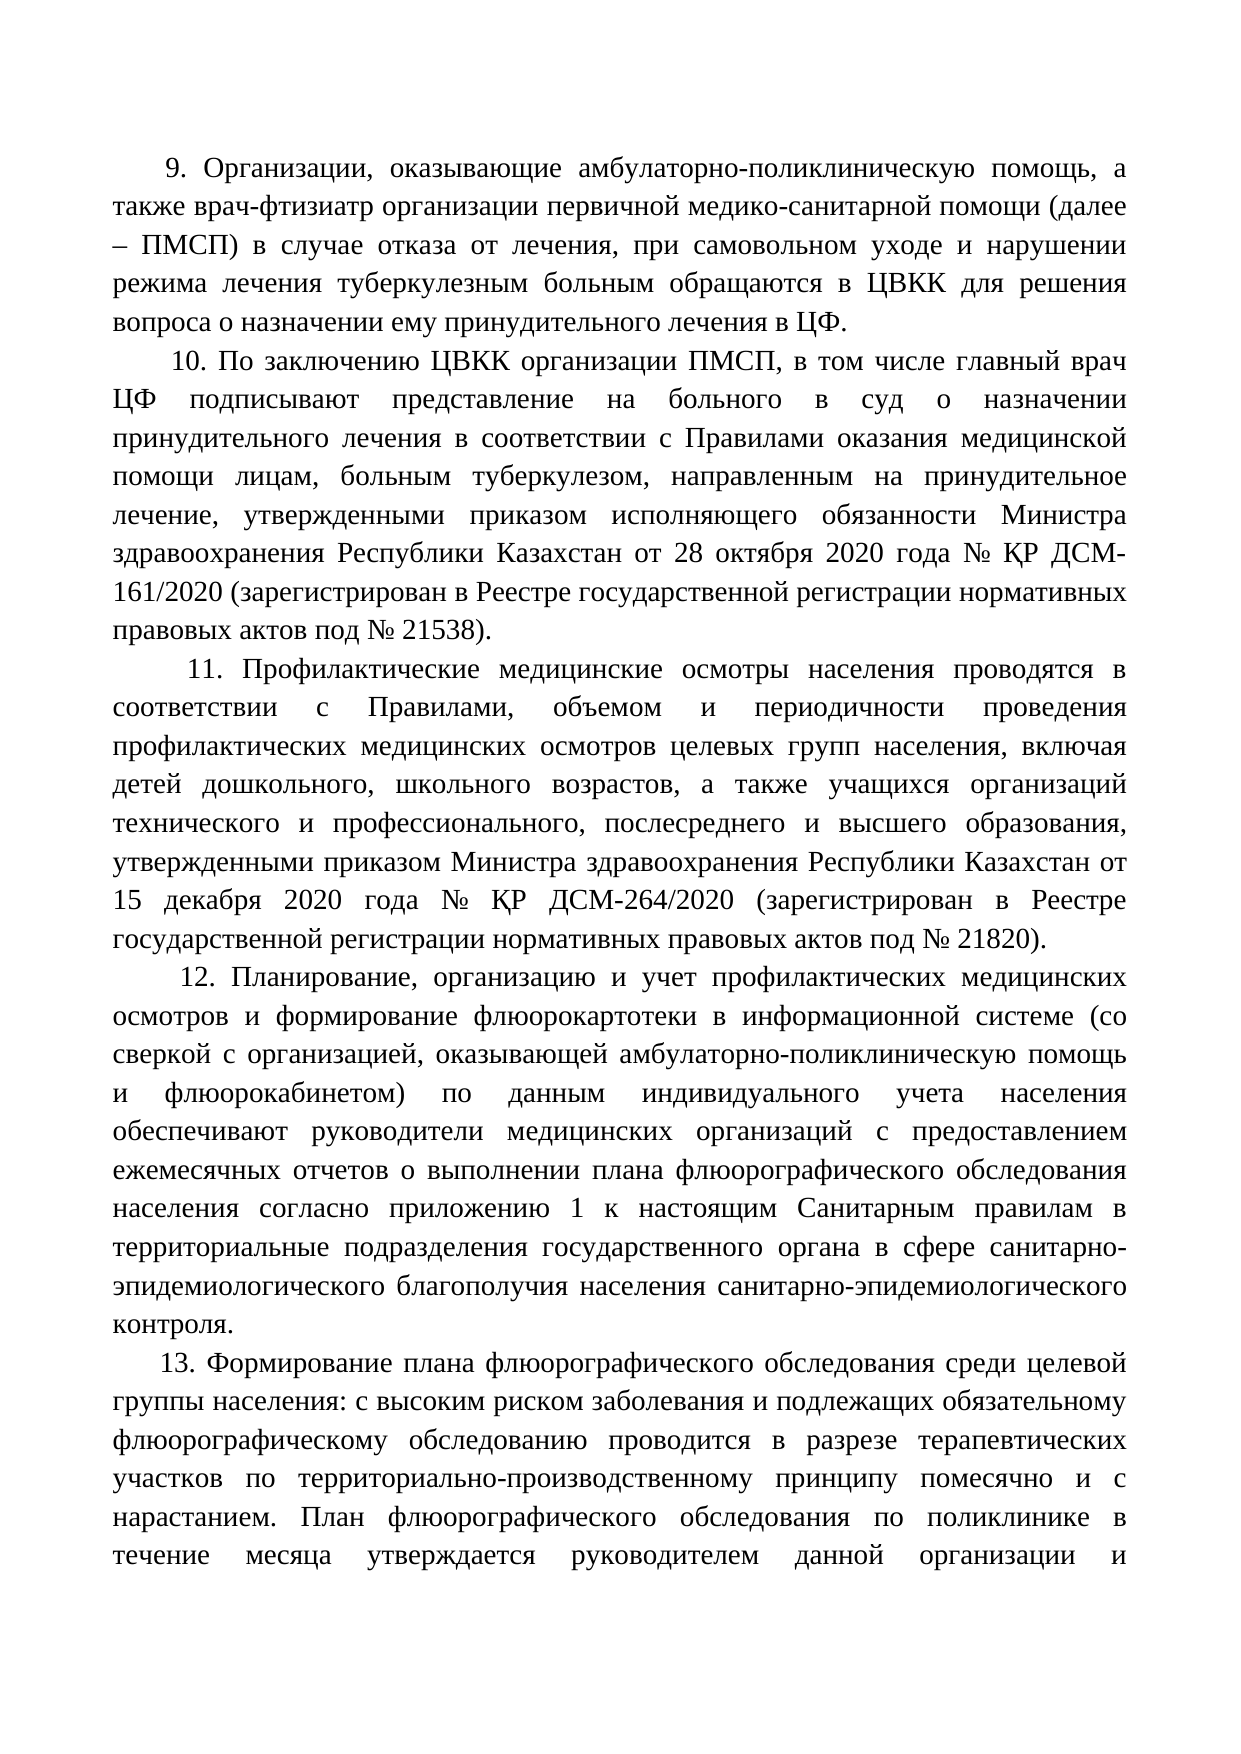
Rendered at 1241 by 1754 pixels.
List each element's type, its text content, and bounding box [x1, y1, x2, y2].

text 12. Планирование, организацию и учет профилактических медицинских осмотров и формирование флюорокартотеки в информационной системе (со сверкой с организацией, оказывающей амбулаторно-поликлиническую помощь и флюорокабинетом) по данным индивидуального учета населения обеспечивают руководители медицинских организаций с предоставлением ежемесячных отчетов о выполнении плана флюорографического обследования населения согласно приложению 1 к настоящим Санитарным правилам в территориальные подразделения государственного органа в сфере санитарно-эпидемиологического благополучия населения санитарно-эпидемиологического контроля. [112, 959, 1128, 1340]
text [112, 1345, 1128, 1571]
text 9. Организации, оказывающие амбулаторно-поликлиническую помощь, а также врач-фтизиатр организации первичной медико-санитарной помощи (далее – ПМСП) в случае отказа от лечения, при самовольном уходе и нарушении режима лечения туберкулезным больным обращаются в ЦВКК для решения вопроса о назначении ему принудительного лечения в ЦФ. [112, 150, 1128, 338]
text 10. По заключению ЦВКК организации ПМСП, в том числе главный врач ЦФ подписывают представление на больного в суд о назначении принудительного лечения в соответствии с Правилами оказания медицинской помощи лицам, больным туберкулезом, направленным на принудительное лечение, утвержденными приказом исполняющего обязанности Министра здравоохранения Республики Казахстан от 28 октября 2020 года № ҚР ДСМ-161/2020 (зарегистрирован в Реестре государственной регистрации нормативных правовых актов под № 21538). [112, 343, 1128, 646]
text 11. Профилактические медицинские осмотры населения проводятся в соответствии с Правилами, объемом и периодичности проведения профилактических медицинских осмотров целевых групп населения, включая детей дошкольного, школьного возрастов, а также учащихся организаций технического и профессионального, послесреднего и высшего образования, утвержденными приказом Министра здравоохранения Республики Казахстан от 15 декабря 2020 года № ҚР ДСМ-264/2020 (зарегистрирован в Реестре государственной регистрации нормативных правовых актов под № 21820). [112, 651, 1128, 954]
